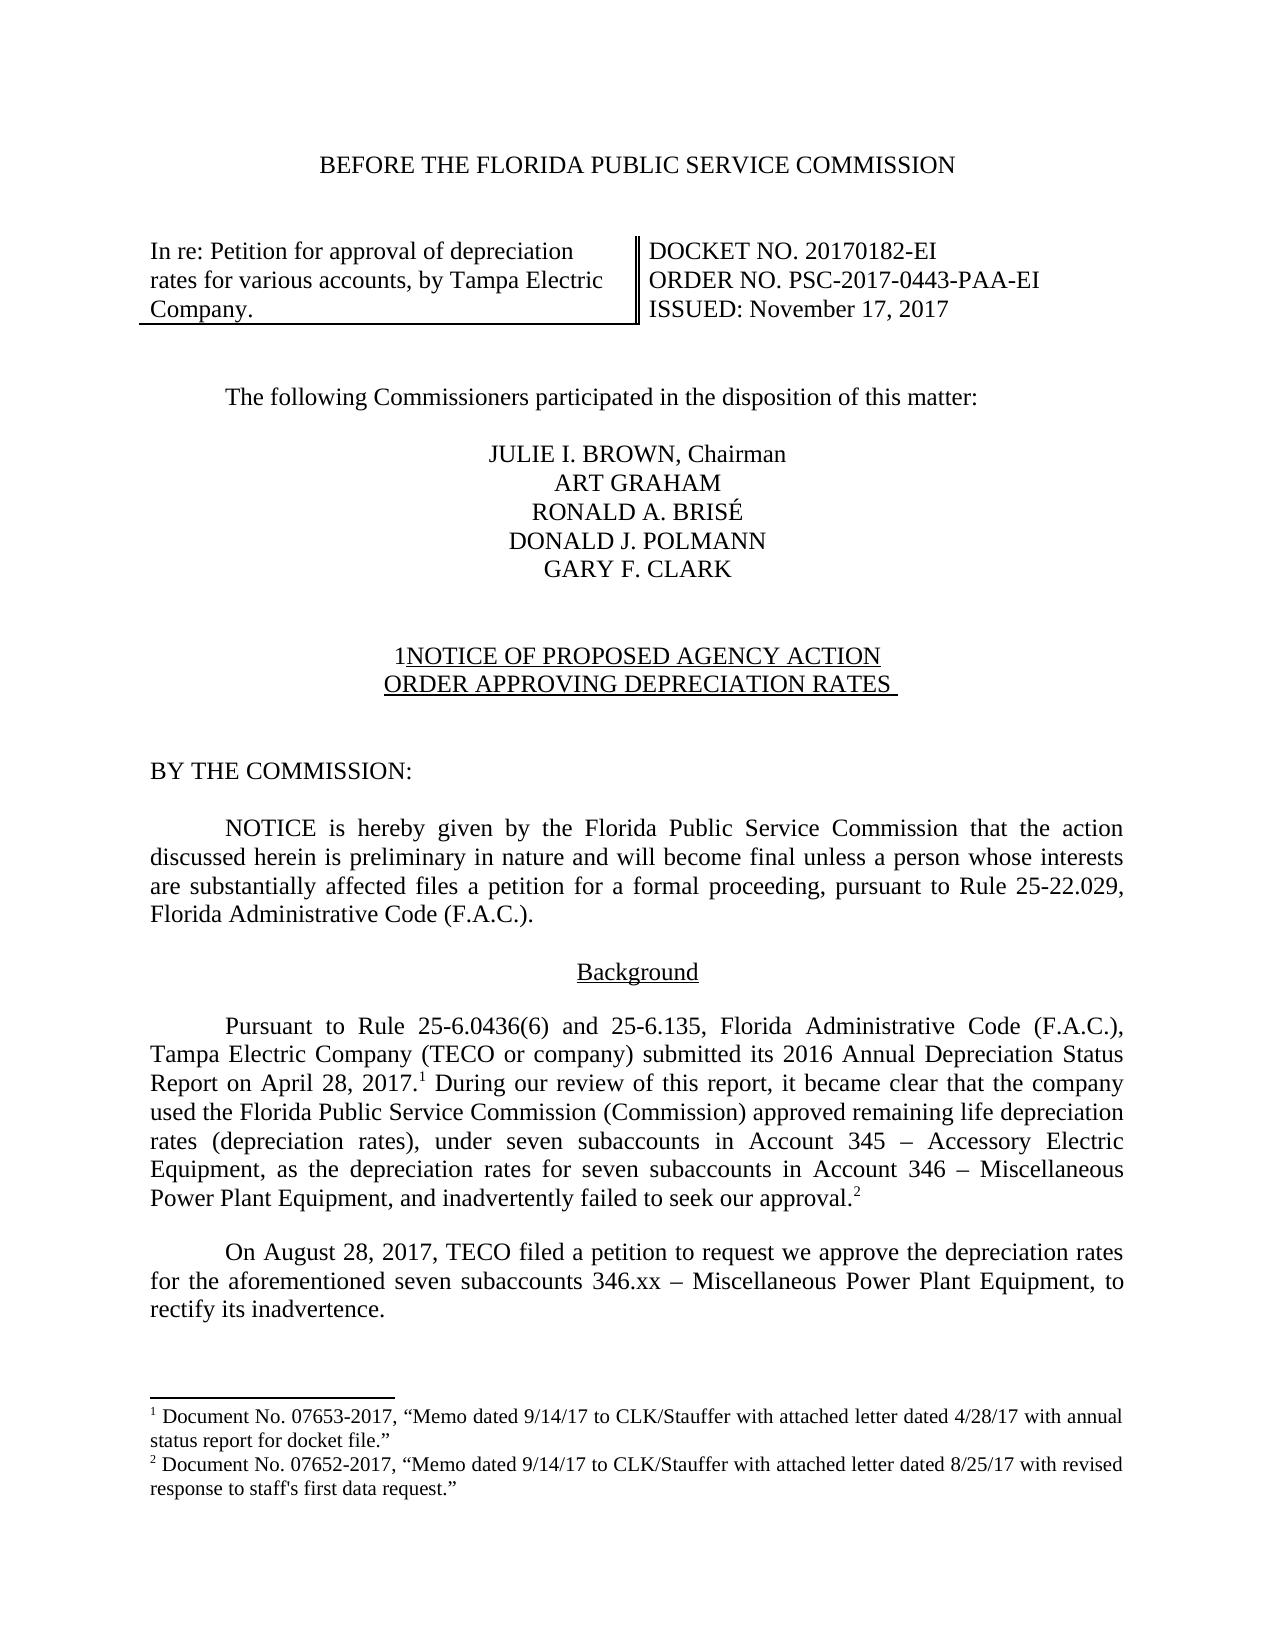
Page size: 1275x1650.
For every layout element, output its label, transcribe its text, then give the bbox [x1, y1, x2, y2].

table_header DOCKET NO. 20170182-EI ORDER NO. PSC-2017-0443-PAA-EI ISSUED: November 17, 2017 [640, 236, 1136, 322]
subtitle BEFORE THE FLORIDA PUBLIC SERVICE COMMISSION [150, 150, 1125, 179]
text ART GRAHAM [150, 468, 1125, 497]
text Pursuant to Rule 25-6.0436(6) and 25-6.135, Florida Administrative Code (F.A.C.), Tampa Electric Company (TECO or company) submitted its 2016 Annual Depreciation Status Report on April 28, 2017. During our review of this report, it became clear that the company used the Florida Public Service Commission (Commission) approved remaining life depreciation rates (depreciation rates), under seven subaccounts in Account 345 – Accessory Electric Equipment, as the depreciation rates for seven subaccounts in Account 346 – Miscellaneous Power Plant Equipment, and inadvertently failed to seek our approval. [150, 1011, 1125, 1212]
text JULIE I. BROWN, Chairman [150, 439, 1125, 468]
text RONALD A. BRISÉ [150, 497, 1125, 526]
text BY THE COMMISSION: [150, 756, 1125, 784]
text ORDER APPROVING DEPRECIATION RATES [150, 669, 1125, 698]
text NOTICE is hereby given by the Florida Public Service Commission that the action discussed herein is preliminary in nature and will become final unless a person whose interests are substantially affected files a petition for a formal proceeding, pursuant to Rule 25-22.029, Florida Administrative Code (F.A.C.). [150, 813, 1125, 928]
text GARY F. CLARK [150, 554, 1125, 583]
text The following Commissioners participated in the disposition of this matter: [150, 382, 1125, 411]
text NOTICE OF PROPOSED AGENCY ACTION [150, 641, 1125, 669]
text On August 28, 2017, TECO filed a petition to request we approve the depreciation rates for the aforementioned seven subaccounts 346.xx – Miscellaneous Power Plant Equipment, to rectify its inadvertence. [150, 1237, 1125, 1323]
text DONALD J. POLMANN [150, 526, 1125, 554]
text Background [150, 957, 1125, 986]
table_header In re: Petition for approval of depreciation rates for various accounts, by Tampa Electric Company. [139, 236, 635, 322]
